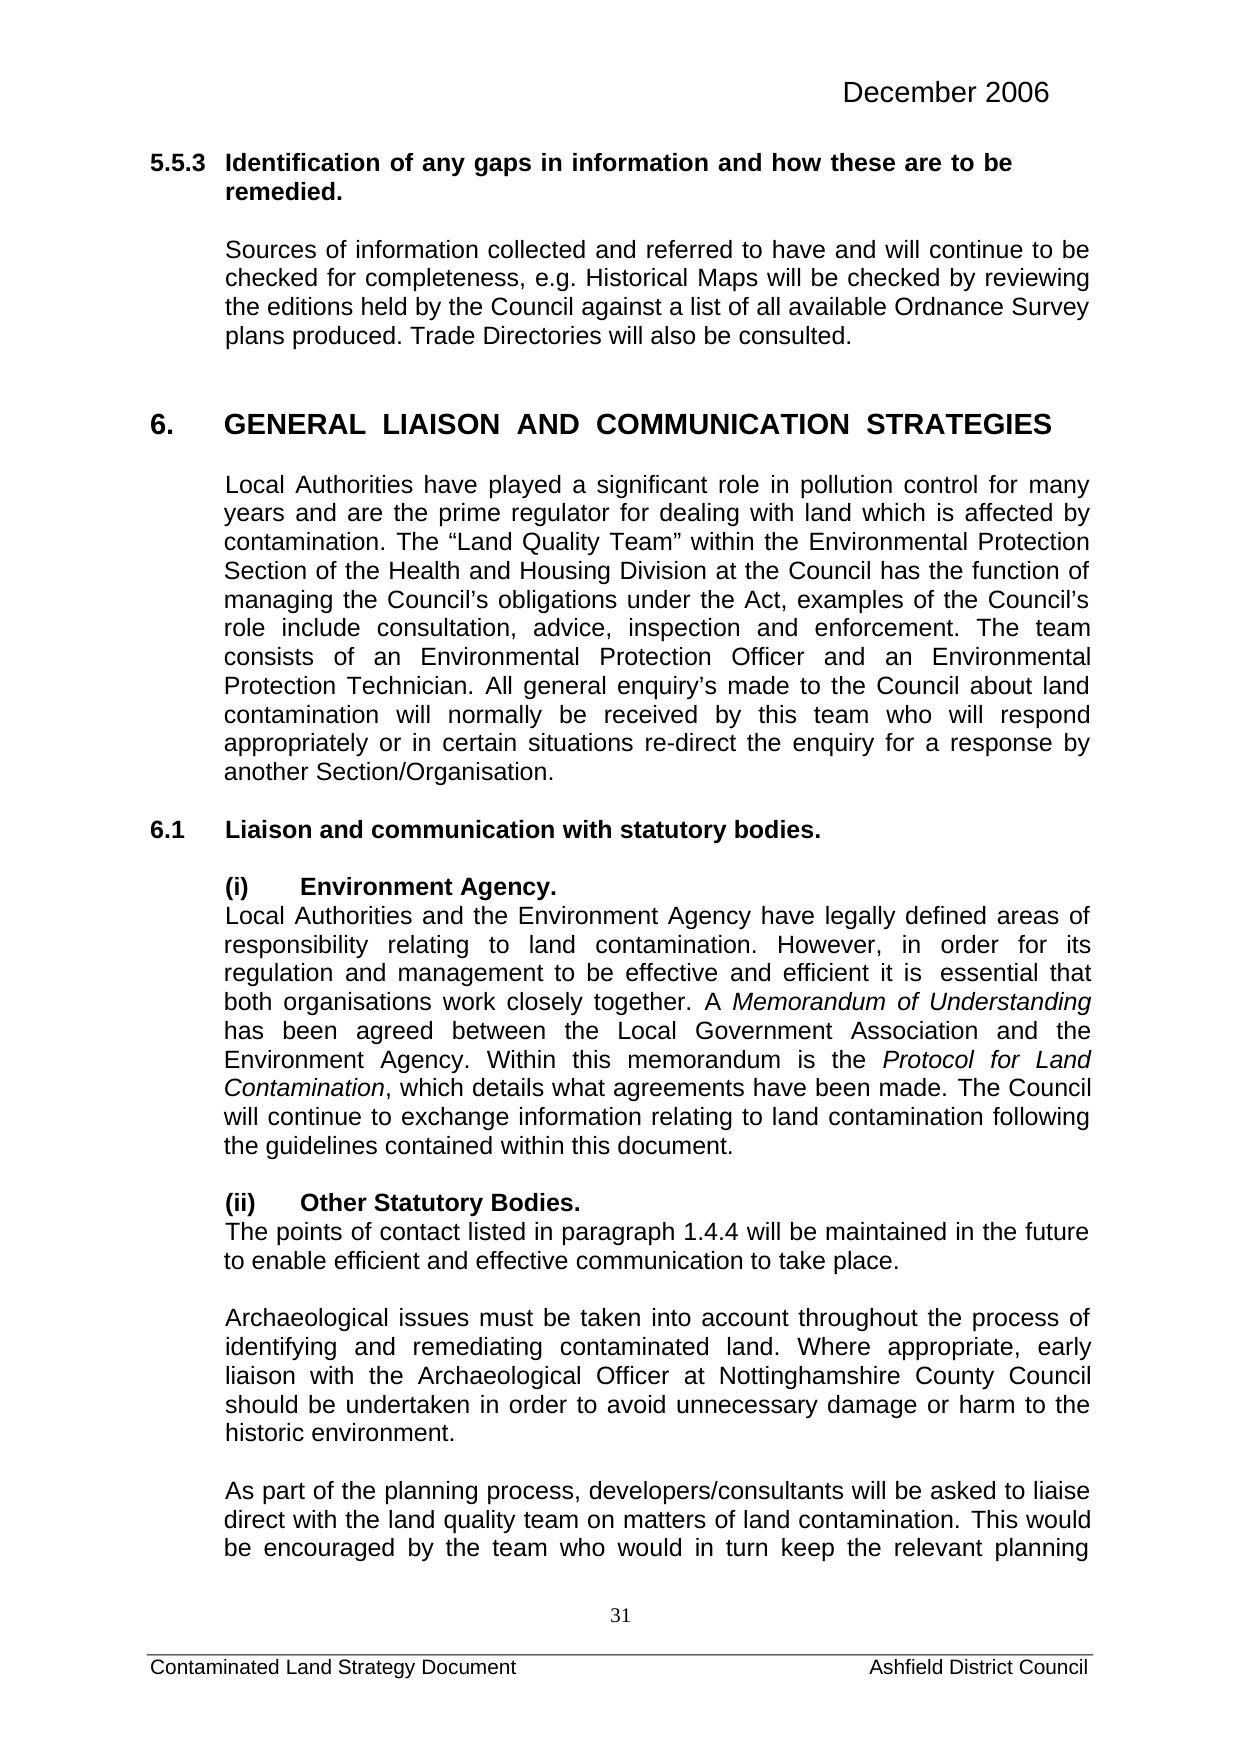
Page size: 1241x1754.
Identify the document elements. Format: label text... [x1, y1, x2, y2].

text Archaeological issues must be taken into account throughout the process of identifying and remediating contaminated land. Where appropriate, early liaison with the Archaeological Officer at Nottinghamshire County Council should be undertaken in order to avoid unnecessary damage or harm to the historic environment. [225, 1303, 1092, 1447]
subtitle Identification of any gaps in information and how these are to be remedied. [150, 148, 1091, 206]
list Environment Agency. [225, 872, 1103, 901]
text The points of contact listed in paragraph 1.4.4 will be maintained in the future to enable efficient and effective communication to take place. [224, 1217, 1091, 1274]
subtitle GENERAL LIAISON AND COMMUNICATION STRATEGIES [150, 407, 1103, 441]
text 31 [482, 1603, 759, 1627]
text As part of the planning process, developers/consultants will be asked to liaise direct with the land quality team on matters of land contamination. This would be encouraged by the team who would in turn keep the relevant planning [224, 1476, 1091, 1562]
text Local Authorities have played a significant role in pollution control for many years and are the prime regulator for dealing with land which is affected by contamination. The “Land Quality Team” within the Environmental Protection Section of the Health and Housing Division at the Council has the function of managing the Council’s obligations under the Act, examples of the Council’s role include consultation, advice, inspection and enforcement. The team consists of an Environmental Protection Officer and an Environmental Protection Technician. All general enquiry’s made to the Council about land contamination will normally be received by this team who will respond appropriately or in certain situations re-direct the enquiry for a response by another Section/Organisation. [224, 469, 1091, 786]
text Sources of information collected and referred to have and will continue to be checked for completeness, e.g. Historical Maps will be checked by reviewing the editions held by the Council against a list of all available Ordnance Survey plans produced. Trade Directories will also be consulted. [225, 234, 1092, 349]
subtitle Other Statutory Bodies. [225, 1188, 1103, 1217]
text Local Authorities and the Environment Agency have legally defined areas of responsibility relating to land contamination. However, in order for its regulation and management to be effective and efficient it is essential that both organisations work closely together. A Memorandum of Understanding has been agreed between the Local Government Association and the Environment Agency. Within this memorandum is the Protocol for Land Contamination, which details what agreements have been made. The Council will continue to exchange information relating to land contamination following the guidelines contained within this document. [224, 901, 1092, 1159]
subtitle Liaison and communication with statutory bodies. [150, 814, 1103, 843]
